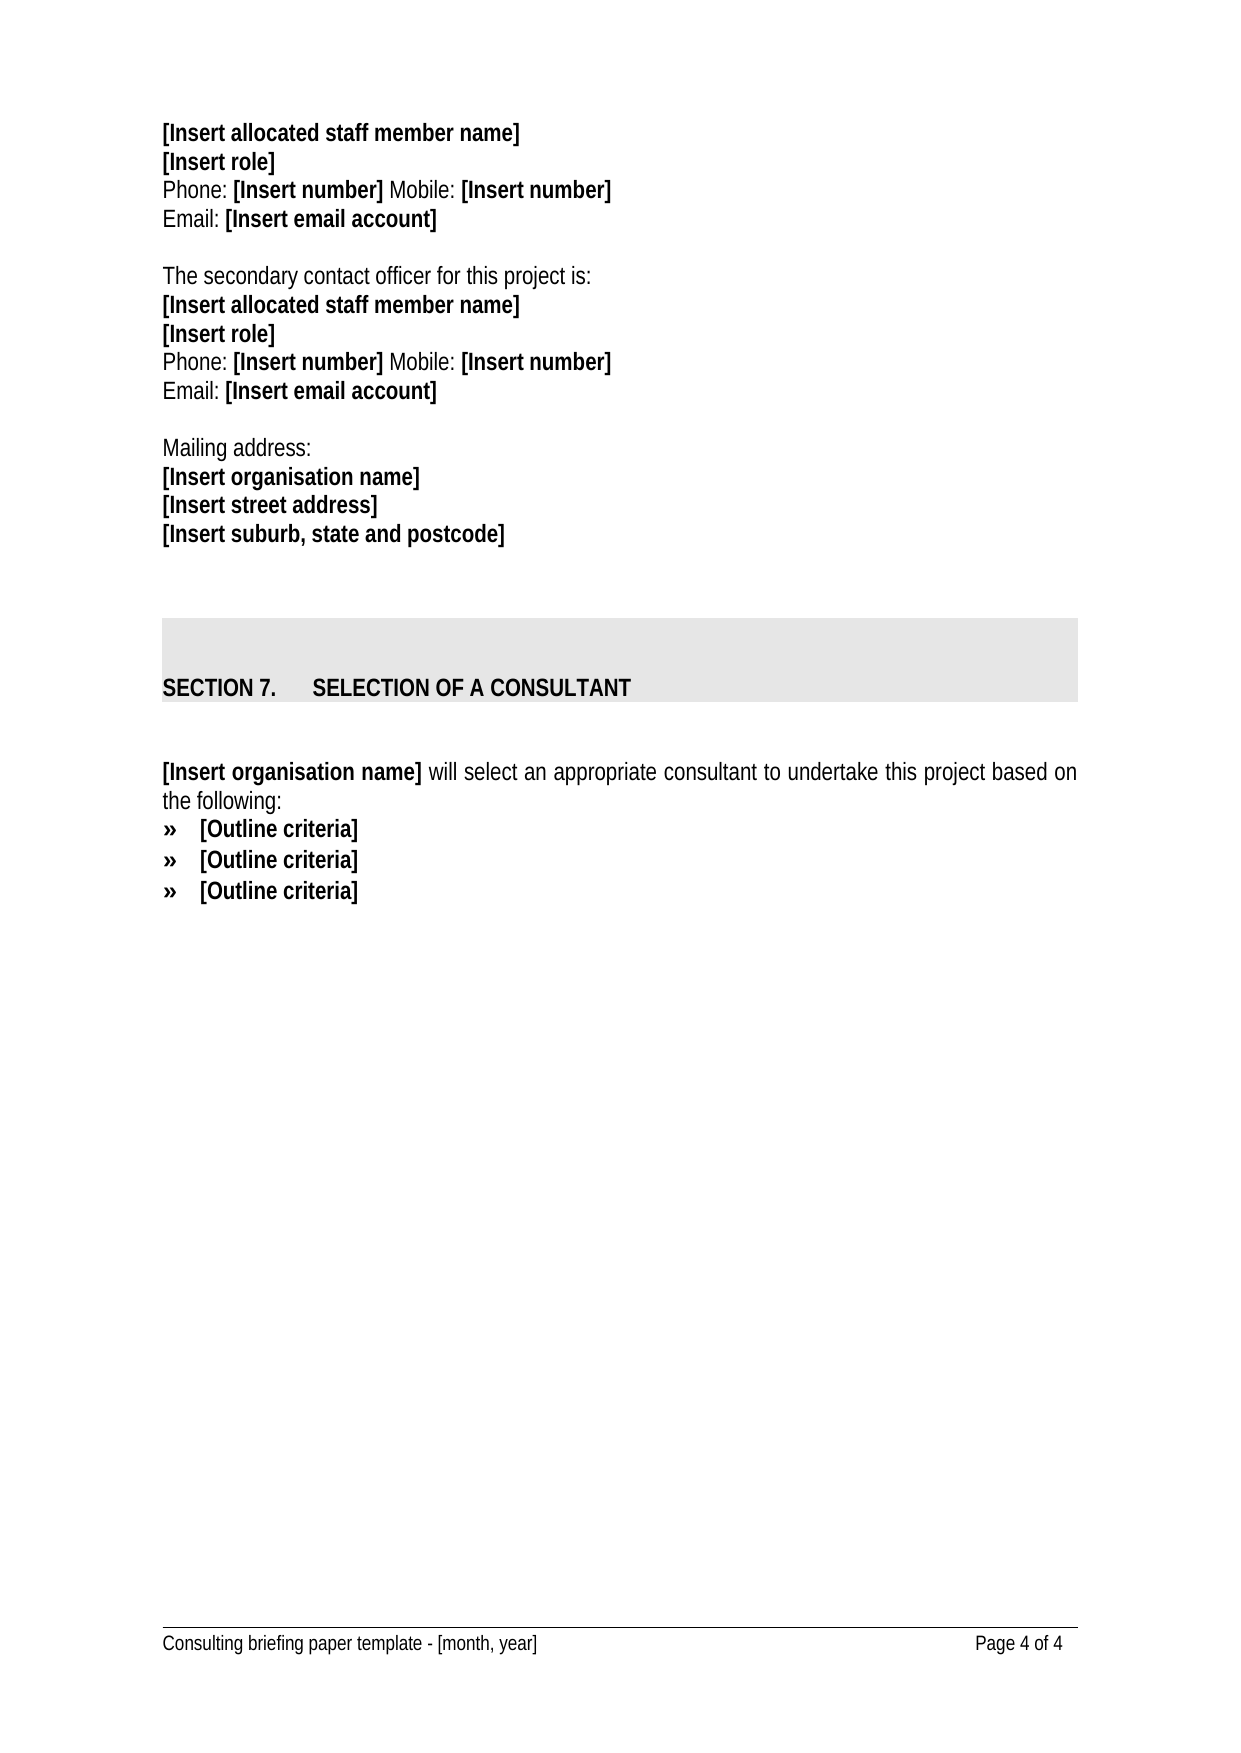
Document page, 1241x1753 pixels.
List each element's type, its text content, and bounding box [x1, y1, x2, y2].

list [Outline criteria] [162, 876, 1078, 907]
text Email: [Insert email account] [162, 204, 1078, 233]
list [Outline criteria] [162, 814, 1078, 845]
list [Outline criteria] [162, 845, 1078, 876]
text [Insert street address] [162, 491, 1078, 519]
text Phone: [Insert number] Mobile: [Insert number] [162, 175, 1078, 204]
text [Insert organisation name] will select an appropriate consultant to undertake this project based on the following: [162, 757, 1078, 814]
text Phone: [Insert number] Mobile: [Insert number] [162, 347, 1078, 376]
text The secondary contact officer for this project is: [162, 261, 1078, 290]
text [Insert allocated staff member name] [162, 118, 1078, 147]
text Email: [Insert email account] [162, 376, 1078, 404]
text Mailing address: [162, 433, 1078, 462]
text [Insert role] [162, 319, 1078, 347]
subtitle SECTION 7. SELECTION OF A CONSULTANT [162, 673, 1078, 702]
text [Insert suburb, state and postcode] [162, 519, 1078, 548]
text [Insert allocated staff member name] [162, 290, 1078, 319]
text [Insert organisation name] [162, 462, 1078, 491]
text [Insert role] [162, 147, 1078, 175]
